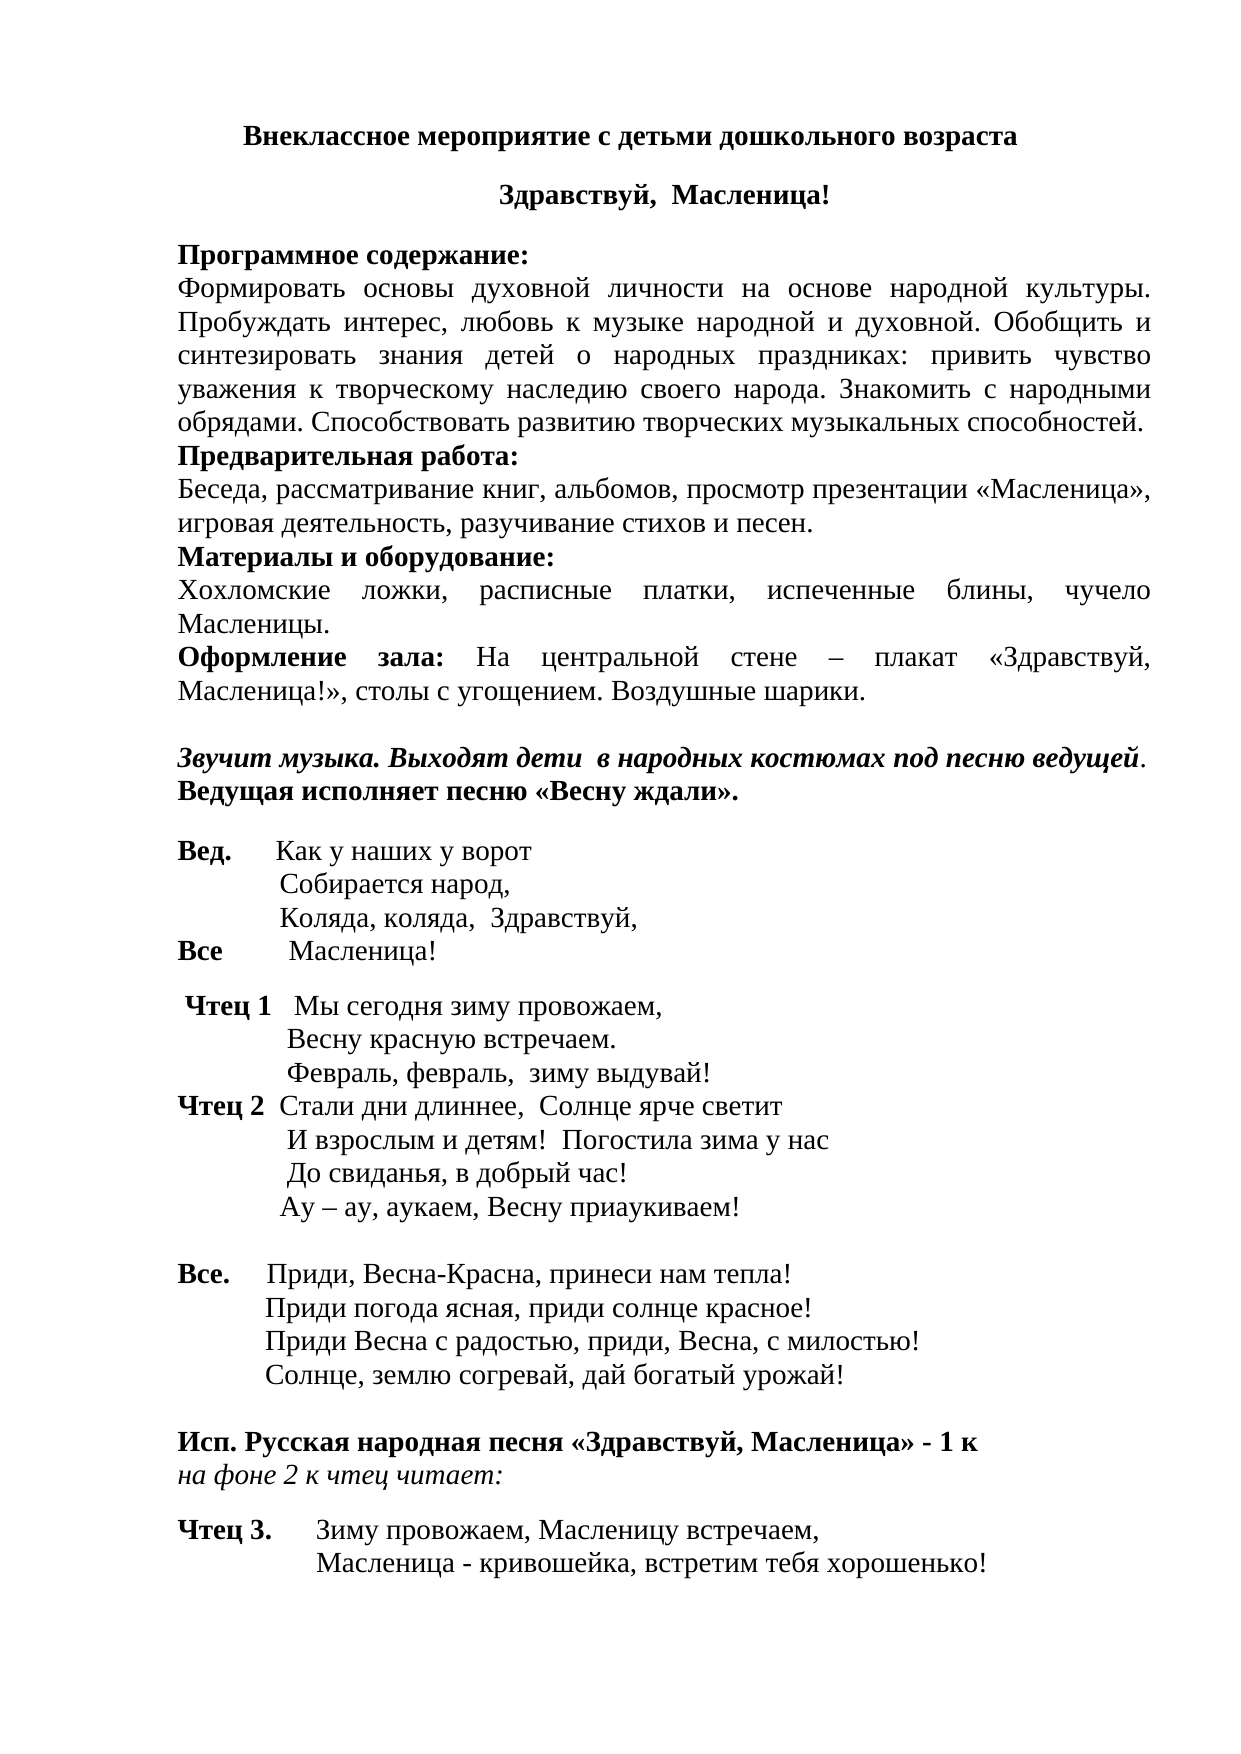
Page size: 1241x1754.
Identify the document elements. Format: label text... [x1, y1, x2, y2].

text Хохломские ложки, расписные платки, испеченные блины, чучело Масленицы. [177, 572, 1152, 639]
text Чтец 1 Мы сегодня зиму провожаем, [177, 988, 1152, 1021]
text Ау – ау, аукаем, Весну приаукиваем! [177, 1189, 1152, 1223]
text И взрослым и детям! Погостила зима у нас [177, 1122, 1152, 1156]
text Внеклассное мероприятие с детьми дошкольного возраста [177, 118, 1152, 152]
text на фоне 2 к чтец читает: [177, 1457, 1152, 1491]
text Все Масленица! [177, 933, 1152, 967]
text Весну красную встречаем. [177, 1021, 1152, 1055]
text Оформление зала: На центральной стене – плакат «Здравствуй, Масленица!», столы с угощением. Воздушные шарики. [177, 639, 1152, 706]
text Формировать основы духовной личности на основе народной культуры. Пробуждать интерес, любовь к музыке народной и духовной. Обобщить и синтезировать знания детей о народных праздниках: привить чувство уважения к творческому наследию своего народа. Знакомить с народными обрядами. Способствовать развитию творческих музыкальных способностей. [177, 270, 1152, 438]
text Чтец 2 Стали дни длиннее, Солнце ярче светит [177, 1088, 1152, 1122]
text Чтец 3. Зиму провожаем, Масленицу встречаем, [177, 1512, 1152, 1545]
text Звучит музыка. Выходят дети в народных костюмах под песню ведущей. [177, 740, 1152, 773]
text Приди погода ясная, приди солнце красное! [177, 1290, 1152, 1323]
text Ведущая исполняет песню «Весну ждали». [177, 773, 1152, 807]
text Приди Весна с радостью, приди, Весна, с милостью! [177, 1323, 1152, 1357]
text Предварительная работа: [177, 438, 1152, 472]
text Здравствуй, Масленица! [177, 177, 1152, 211]
text До свиданья, в добрый час! [177, 1156, 1152, 1189]
text Беседа, рассматривание книг, альбомов, просмотр презентации «Масленица», игровая деятельность, разучивание стихов и песен. [177, 472, 1152, 539]
text Собирается народ, [177, 866, 1152, 900]
text Солнце, землю согревай, дай богатый урожай! [177, 1357, 1152, 1390]
text Материалы и оборудование: [177, 539, 1152, 572]
text Коляда, коляда, Здравствуй, [177, 900, 1152, 933]
text Февраль, февраль, зиму выдувай! [177, 1055, 1152, 1088]
text Программное содержание: [177, 237, 1152, 270]
text Все. Приди, Весна-Красна, принеси нам тепла! [177, 1256, 1152, 1290]
text Исп. Русская народная песня «Здравствуй, Масленица» - 1 к [177, 1424, 1152, 1457]
text Вед. Как у наших у ворот [177, 833, 1152, 866]
text Масленица - кривошейка, встретим тебя хорошенько! [177, 1545, 1152, 1579]
